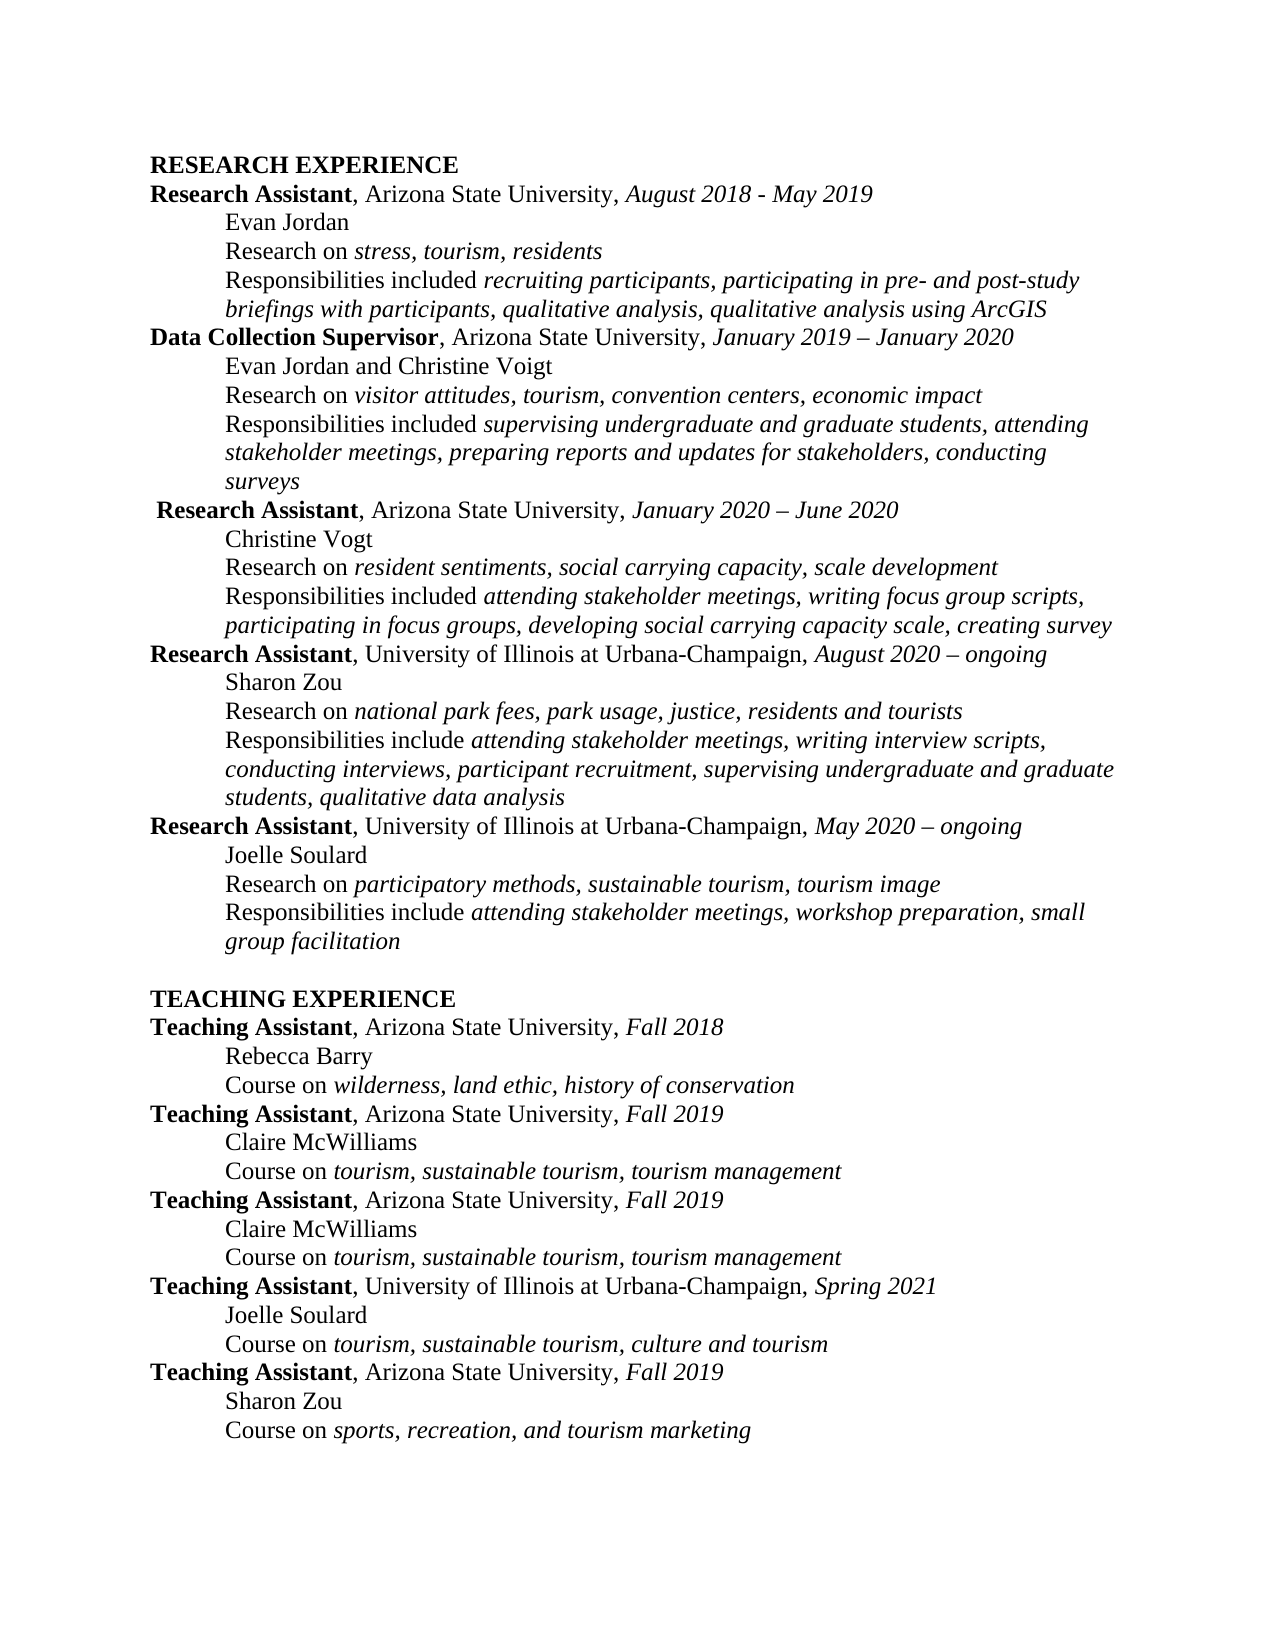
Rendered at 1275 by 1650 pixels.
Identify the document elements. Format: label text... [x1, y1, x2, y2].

text Responsibilities include attending stakeholder meetings, writing interview scripts, conducting interviews, participant recruitment, supervising undergraduate and graduate students, qualitative data analysis [225, 725, 1125, 811]
text Course on wilderness, land ethic, history of conservation [150, 1070, 1125, 1099]
text Joelle Soulard [150, 840, 1125, 869]
text Research Assistant, University of Illinois at Urbana-Champaign, May 2020 – ongoing [150, 811, 1125, 840]
text Teaching Assistant, University of Illinois at Urbana-Champaign, Spring 2021 [150, 1271, 1125, 1300]
text Sharon Zou [150, 1386, 1125, 1415]
text Research on participatory methods, sustainable tourism, tourism image [150, 869, 1125, 897]
text Teaching Assistant, Arizona State University, Fall 2019 [150, 1357, 1125, 1386]
text Responsibilities included attending stakeholder meetings, writing focus group scripts, participating in focus groups, developing social carrying capacity scale, creating survey [225, 581, 1125, 639]
text Responsibilities included supervising undergraduate and graduate students, attending stakeholder meetings, preparing reports and updates for stakeholders, conducting surveys [225, 409, 1125, 495]
text Research on resident sentiments, social carrying capacity, scale development [150, 552, 1125, 581]
text Research on visitor attitudes, tourism, convention centers, economic impact [150, 380, 1125, 409]
text Course on tourism, sustainable tourism, tourism management [150, 1156, 1125, 1185]
text Responsibilities include attending stakeholder meetings, workshop preparation, small group facilitation [225, 897, 1125, 955]
text Research Assistant, Arizona State University, January 2020 – June 2020 [150, 495, 1125, 524]
text Teaching Assistant, Arizona State University, Fall 2019 [150, 1099, 1125, 1127]
text Sharon Zou [150, 667, 1125, 696]
text TEACHING EXPERIENCE [150, 984, 1125, 1012]
text RESEARCH EXPERIENCE [150, 150, 1125, 179]
text Christine Vogt [150, 524, 1125, 552]
text Evan Jordan [150, 207, 1125, 236]
text Teaching Assistant, Arizona State University, Fall 2018 [150, 1012, 1125, 1041]
text Rebecca Barry [150, 1041, 1125, 1070]
text Course on tourism, sustainable tourism, culture and tourism [150, 1329, 1125, 1357]
text Claire McWilliams [150, 1127, 1125, 1156]
text Claire McWilliams [150, 1214, 1125, 1242]
text Research on stress, tourism, residents [150, 236, 1125, 265]
text Research Assistant, Arizona State University, August 2018 - May 2019 [150, 179, 1125, 207]
text Joelle Soulard [150, 1300, 1125, 1329]
text Research on national park fees, park usage, justice, residents and tourists [150, 696, 1125, 725]
text Course on tourism, sustainable tourism, tourism management [150, 1242, 1125, 1271]
text Responsibilities included recruiting participants, participating in pre- and post-study briefings with participants, qualitative analysis, qualitative analysis using ArcGIS [225, 265, 1125, 322]
text Course on sports, recreation, and tourism marketing [150, 1415, 1125, 1444]
text Evan Jordan and Christine Voigt [150, 351, 1125, 380]
text Research Assistant, University of Illinois at Urbana-Champaign, August 2020 – ongoing [150, 639, 1125, 667]
text Data Collection Supervisor, Arizona State University, January 2019 – January 2020 [150, 322, 1125, 351]
text Teaching Assistant, Arizona State University, Fall 2019 [150, 1185, 1125, 1214]
